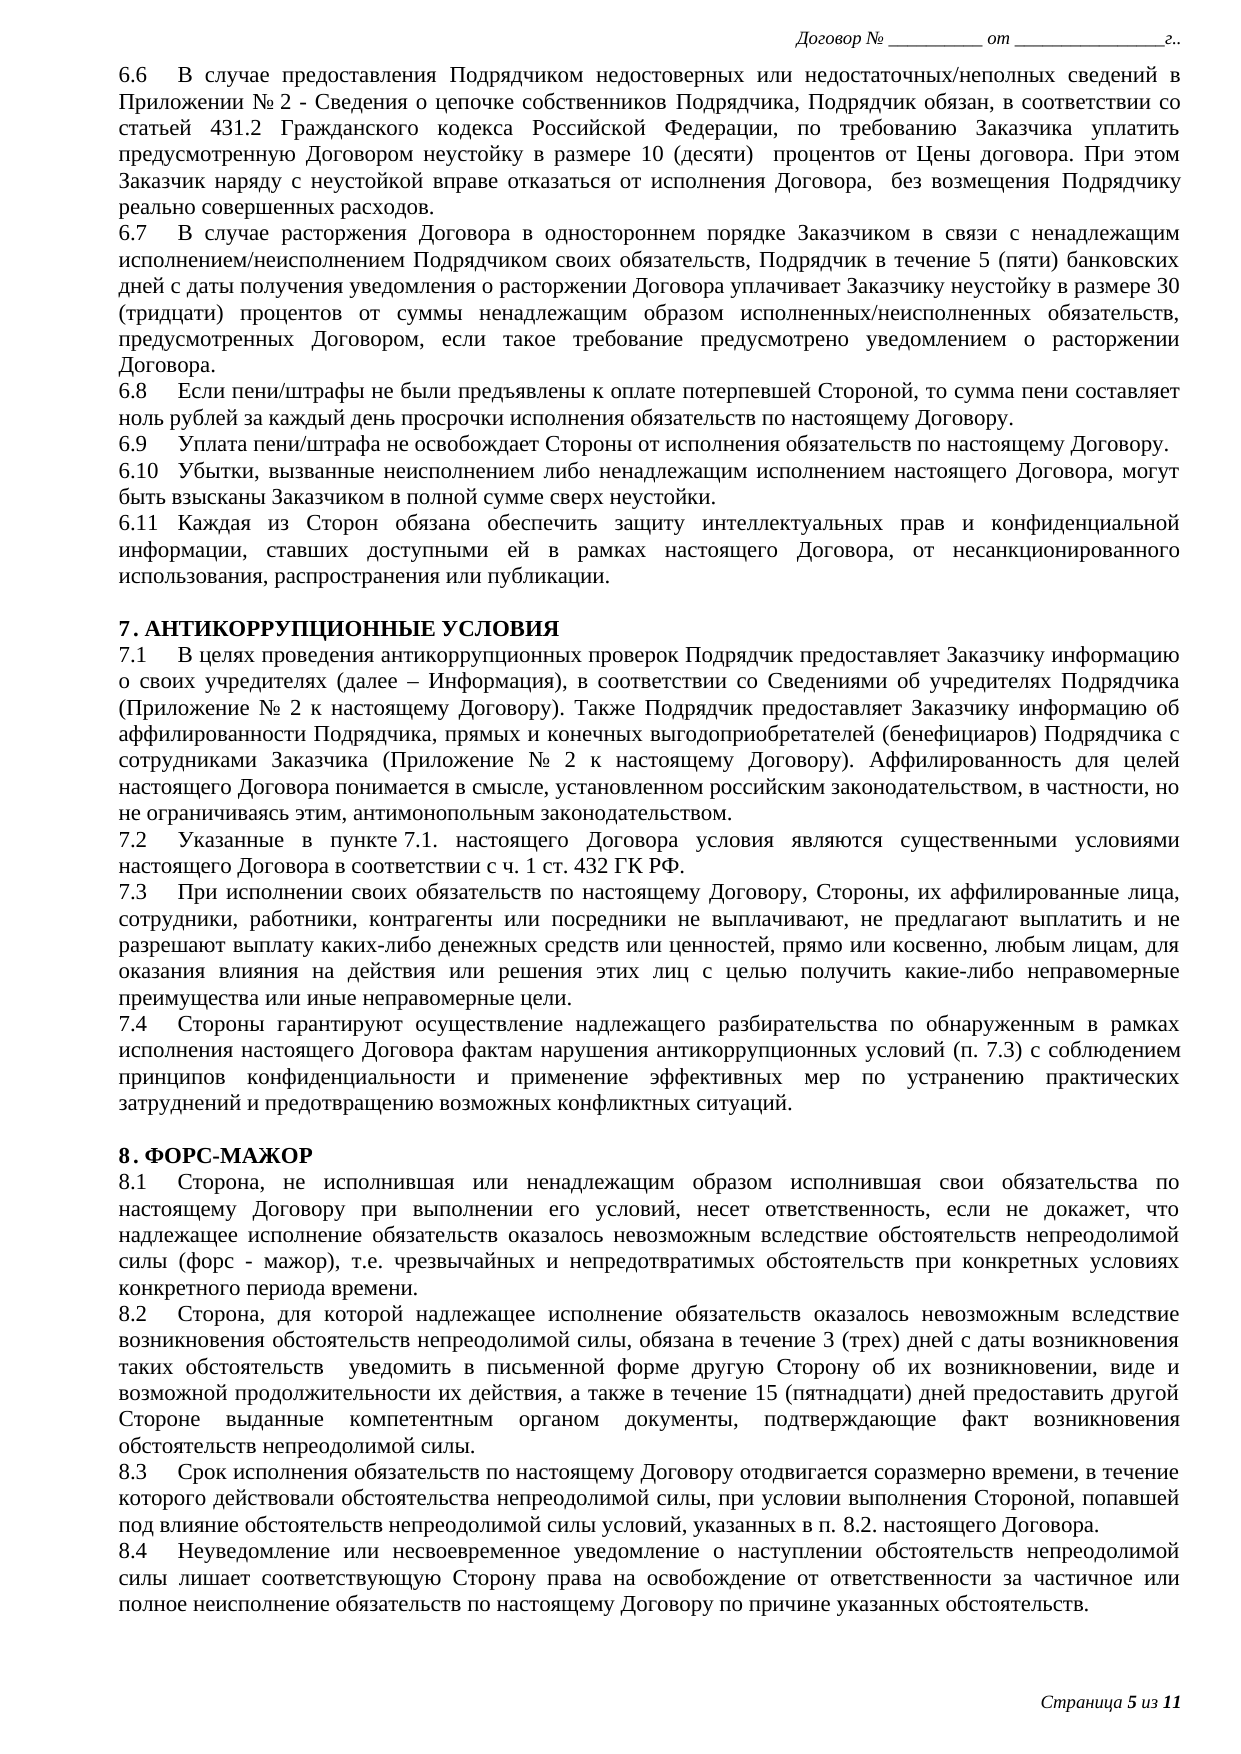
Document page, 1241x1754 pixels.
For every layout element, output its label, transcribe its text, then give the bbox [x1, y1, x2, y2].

list Указанные в пункте 7.1. настоящего Договора условия являются существенными условиями настоящего Договора в соответствии с ч. 1 ст. 432 ГК РФ. [118, 826, 1181, 878]
list Срок исполнения обязательств по настоящему Договору отодвигается соразмерно времени, в течение которого действовали обстоятельства непреодолимой силы, при условии выполнения Стороной, попавшей под влияние обстоятельств непреодолимой силы условий, указанных в п. 8.2. настоящего Договора. [118, 1458, 1181, 1537]
list . АНТИКОРРУПЦИОННЫЕ УСЛОВИЯ [118, 615, 1181, 641]
list В случае предоставления Подрядчиком недостоверных или недостаточных/неполных сведений в Приложении № 2 - Сведения о цепочке собственников Подрядчика, Подрядчик обязан, в соответствии со статьей 431.2 Гражданского кодекса Российской Федерации, по требованию Заказчика уплатить предусмотренную Договором неустойку в размере 10 (десяти) процентов от Цены договора. При этом Заказчик наряду с неустойкой вправе отказаться от исполнения Договора, без возмещения Подрядчику реально совершенных расходов. [118, 61, 1181, 219]
list Каждая из Сторон обязана обеспечить защиту интеллектуальных прав и конфиденциальной информации, ставших доступными ей в рамках настоящего Договора, от несанкционированного использования, распространения или публикации. [118, 509, 1181, 588]
list . ФОРС-МАЖОР [118, 1142, 1181, 1168]
list Убытки, вызванные неисполнением либо ненадлежащим исполнением настоящего Договора, могут быть взысканы Заказчиком в полной сумме сверх неустойки. [118, 457, 1181, 509]
list Неуведомление или несвоевременное уведомление о наступлении обстоятельств непреодолимой силы лишает соответствующую Сторону права на освобождение от ответственности за частичное или полное неисполнение обязательств по настоящему Договору по причине указанных обстоятельств. [118, 1537, 1181, 1616]
list Если пени/штрафы не были предъявлены к оплате потерпевшей Стороной, то сумма пени составляет ноль рублей за каждый день просрочки исполнения обязательств по настоящему Договору. [118, 378, 1181, 430]
list Сторона, не исполнившая или ненадлежащим образом исполнившая свои обязательства по настоящему Договору при выполнении его условий, несет ответственность, если не докажет, что надлежащее исполнение обязательств оказалось невозможным вследствие обстоятельств непреодолимой силы (форс - мажор), т.е. чрезвычайных и непредотвратимых обстоятельств при конкретных условиях конкретного периода времени. [118, 1168, 1181, 1300]
list В случае расторжения Договора в одностороннем порядке Заказчиком в связи с ненадлежащим исполнением/неисполнением Подрядчиком своих обязательств, Подрядчик в течение 5 (пяти) банковских дней с даты получения уведомления о расторжении Договора уплачивает Заказчику неустойку в размере 30 (тридцати) процентов от суммы ненадлежащим образом исполненных/неисполненных обязательств, предусмотренных Договором, если такое требование предусмотрено уведомлением о расторжении Договора. [118, 219, 1181, 378]
list Стороны гарантируют осуществление надлежащего разбирательства по обнаруженным в рамках исполнения настоящего Договора фактам нарушения антикоррупционных условий (п. 7.3) с соблюдением принципов конфиденциальности и применение эффективных мер по устранению практических затруднений и предотвращению возможных конфликтных ситуаций. [118, 1010, 1181, 1116]
list При исполнении своих обязательств по настоящему Договору, Стороны, их аффилированные лица, сотрудники, работники, контрагенты или посредники не выплачивают, не предлагают выплатить и не разрешают выплату каких-либо денежных средств или ценностей, прямо или косвенно, любым лицам, для оказания влияния на действия или решения этих лиц с целью получить какие-либо неправомерные преимущества или иные неправомерные цели. [118, 878, 1181, 1010]
list Сторона, для которой надлежащее исполнение обязательств оказалось невозможным вследствие возникновения обстоятельств непреодолимой силы, обязана в течение 3 (трех) дней с даты возникновения таких обстоятельств уведомить в письменной форме другую Сторону об их возникновении, виде и возможной продолжительности их действия, а также в течение 15 (пятнадцати) дней предоставить другой Стороне выданные компетентным органом документы, подтверждающие факт возникновения обстоятельств непреодолимой силы. [118, 1300, 1181, 1458]
list В целях проведения антикоррупционных проверок Подрядчик предоставляет Заказчику информацию о своих учредителях (далее – Информация), в соответствии со Сведениями об учредителях Подрядчика (Приложение № 2 к настоящему Договору). Также Подрядчик предоставляет Заказчику информацию об аффилированности Подрядчика, прямых и конечных выгодоприобретателей (бенефициаров) Подрядчика с сотрудниками Заказчика (Приложение № 2 к настоящему Договору). Аффилированность для целей настоящего Договора понимается в смысле, установленном российским законодательством, в частности, но не ограничиваясь этим, антимонопольным законодательством. [118, 641, 1181, 826]
list Уплата пени/штрафа не освобождает Стороны от исполнения обязательств по настоящему Договору. [118, 430, 1181, 457]
